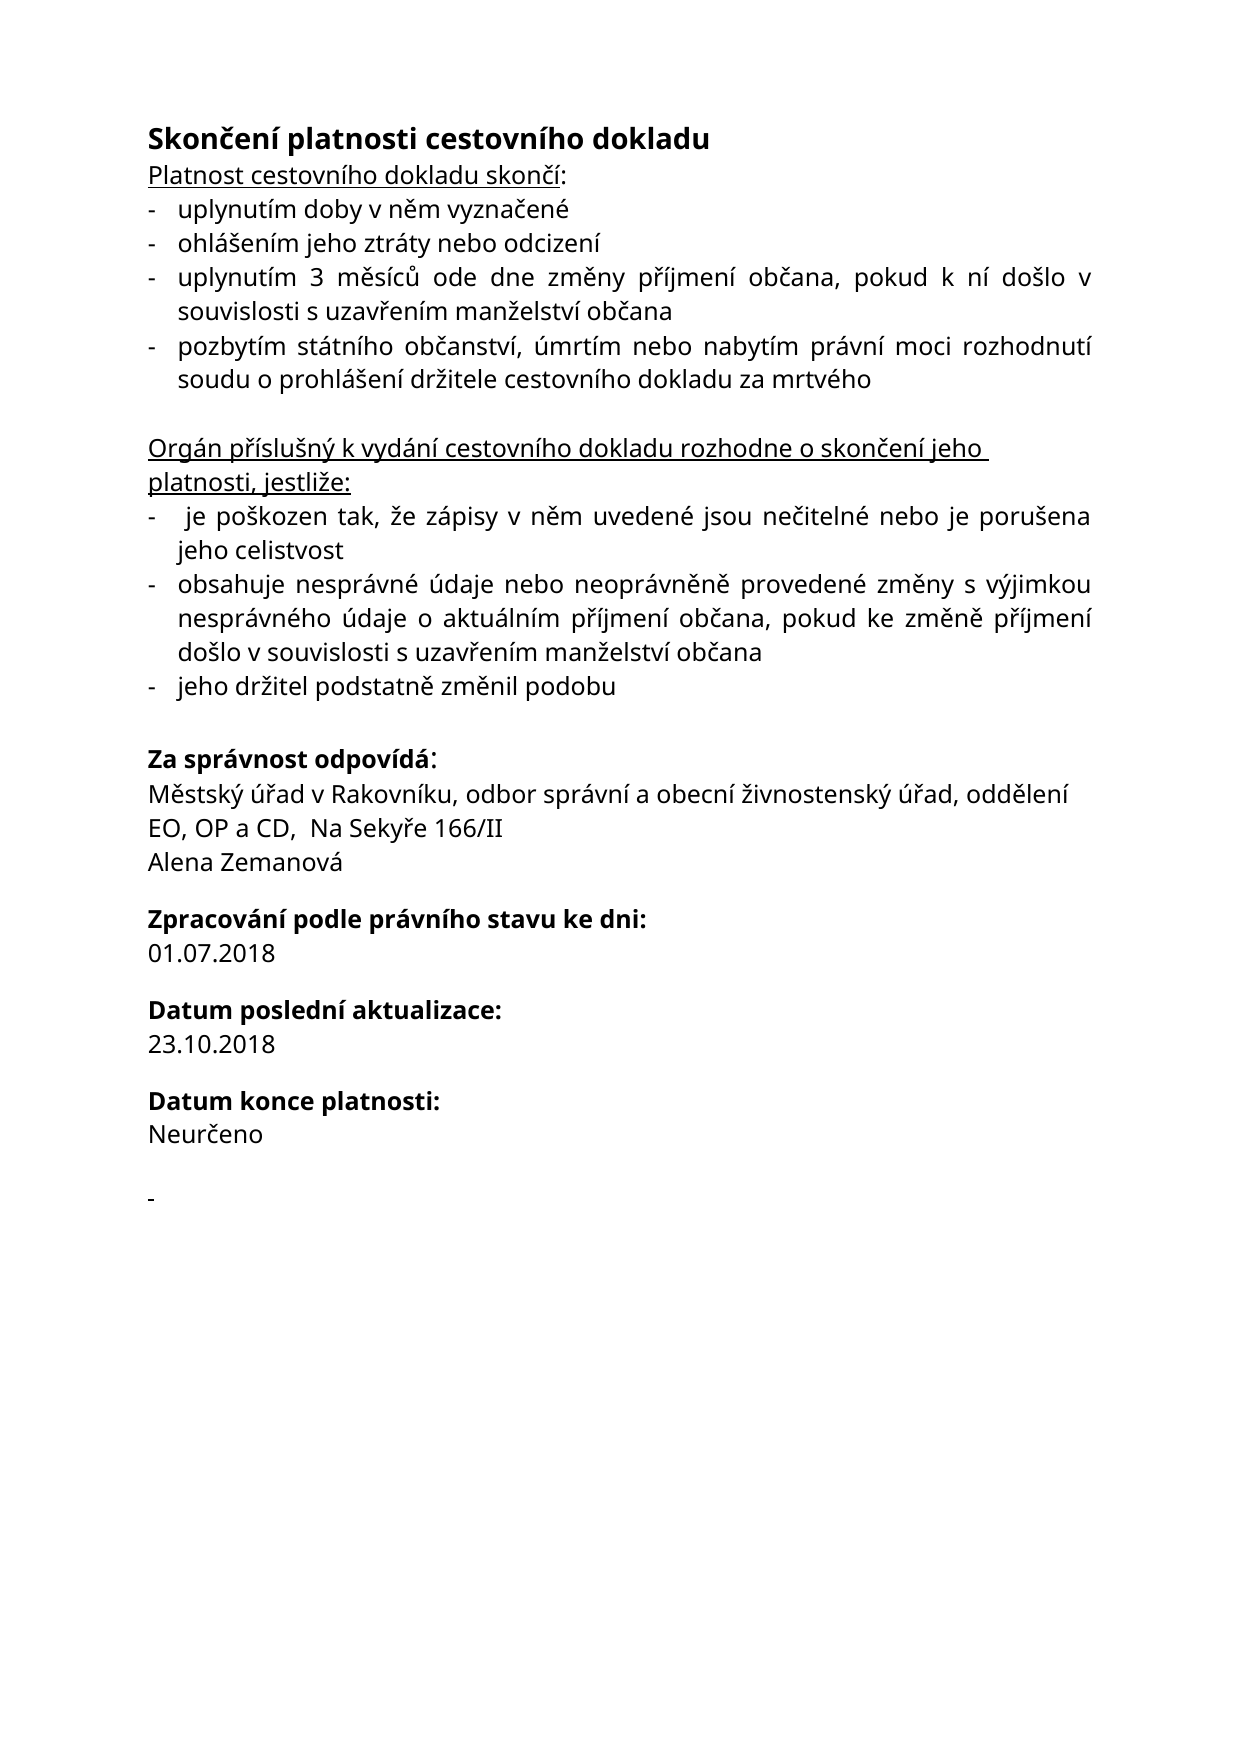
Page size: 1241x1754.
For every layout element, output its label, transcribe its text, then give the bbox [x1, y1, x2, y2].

list je poškozen tak, že zápisy v něm uvedené jsou nečitelné nebo je porušena jeho celistvost [148, 498, 1093, 567]
text 01.07.2018 [148, 936, 1093, 969]
list uplynutím doby v něm vyznačené [148, 192, 1093, 226]
list obsahuje nesprávné údaje nebo neoprávněně provedené změny s výjimkou nesprávného údaje o aktuálním příjmení občana, pokud ke změně příjmení došlo v souvislosti s uzavřením manželství občana [148, 567, 1093, 669]
text Alena Zemanová [148, 845, 1093, 879]
list jeho držitel podstatně změnil podobu [148, 669, 1093, 703]
list uplynutím 3 měsíců ode dne změny příjmení občana, pokud k ní došlo v souvislosti s uzavřením manželství občana [148, 260, 1093, 328]
list ohlášením jeho ztráty nebo odcizení [148, 226, 1093, 260]
text Zpracování podle právního stavu ke dni: [148, 901, 1093, 936]
text Městský úřad v Rakovníku, odbor správní a obecní živnostenský úřad, oddělení EO, OP a CD, Na Sekyře 166/II [148, 777, 1093, 845]
text Datum konce platnosti: [148, 1083, 1093, 1117]
text Platnost cestovního dokladu skončí: [148, 158, 1093, 192]
text Skončení platnosti cestovního dokladu [148, 118, 1093, 158]
text Za správnost odpovídá: [148, 737, 1093, 777]
list pozbytím státního občanství, úmrtím nebo nabytím právní moci rozhodnutí soudu o prohlášení držitele cestovního dokladu za mrtvého [148, 328, 1093, 396]
text Datum poslední aktualizace: [148, 992, 1093, 1026]
text Neurčeno [148, 1117, 1093, 1151]
text 23.10.2018 [148, 1026, 1093, 1060]
text Orgán příslušný k vydání cestovního dokladu rozhodne o skončení jeho platnosti, jestliže: [148, 430, 1093, 498]
